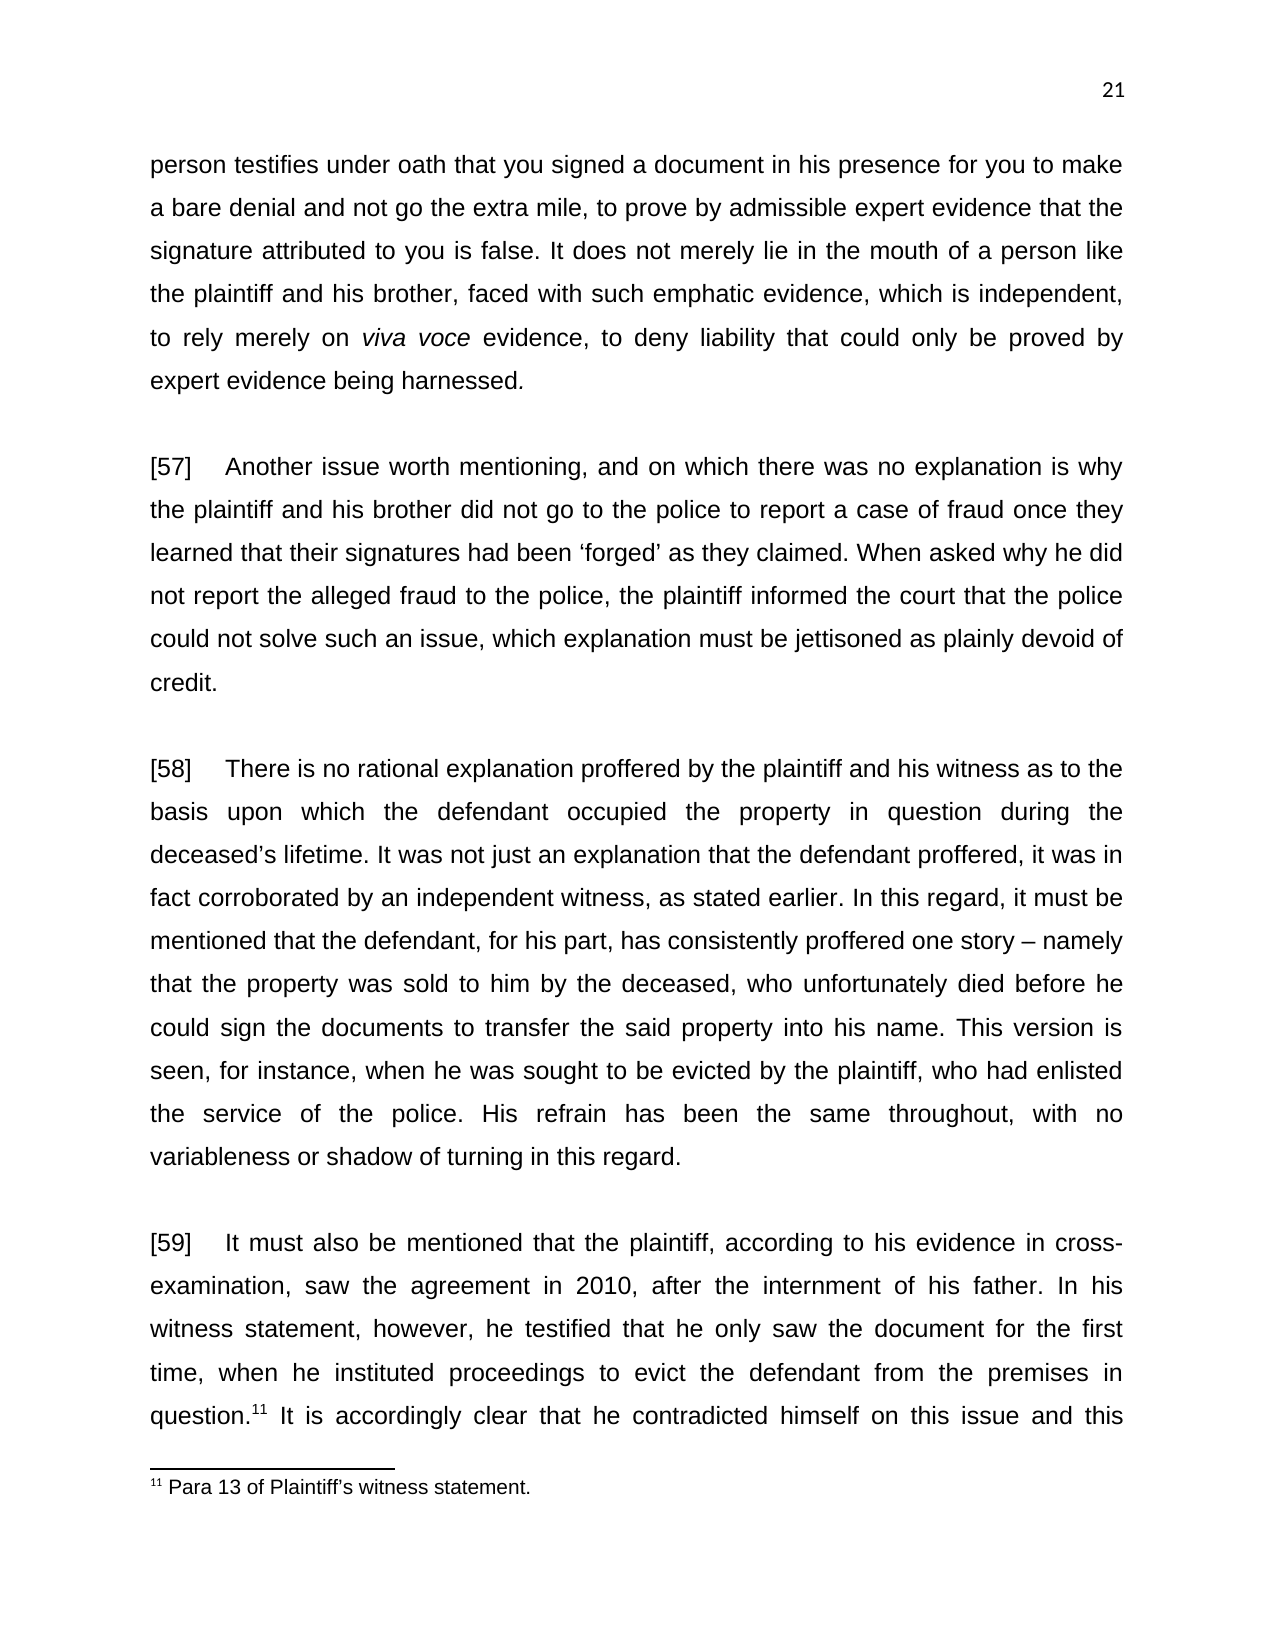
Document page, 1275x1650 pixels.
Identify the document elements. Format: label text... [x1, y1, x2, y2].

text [150, 1228, 1125, 1429]
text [150, 150, 1125, 394]
text [57] Another issue worth mentioning, and on which there was no explanation is why the plaintiff and his brother did not go to the police to report a case of fraud once they learned that their signatures had been ‘forged’ as they claimed. When asked why he did not report the alleged fraud to the police, the plaintiff informed the court that the police could not solve such an issue, which explanation must be jettisoned as plainly devoid of credit. [150, 452, 1125, 696]
text [58] There is no rational explanation proffered by the plaintiff and his witness as to the basis upon which the defendant occupied the property in question during the deceased’s lifetime. It was not just an explanation that the defendant proffered, it was in fact corroborated by an independent witness, as stated earlier. In this regard, it must be mentioned that the defendant, for his part, has consistently proffered one story – namely that the property was sold to him by the deceased, who unfortunately died before he could sign the documents to transfer the said property into his name. This version is seen, for instance, when he was sought to be evicted by the plaintiff, who had enlisted the service of the police. His refrain has been the same throughout, with no variableness or shadow of turning in this regard. [150, 754, 1125, 1171]
